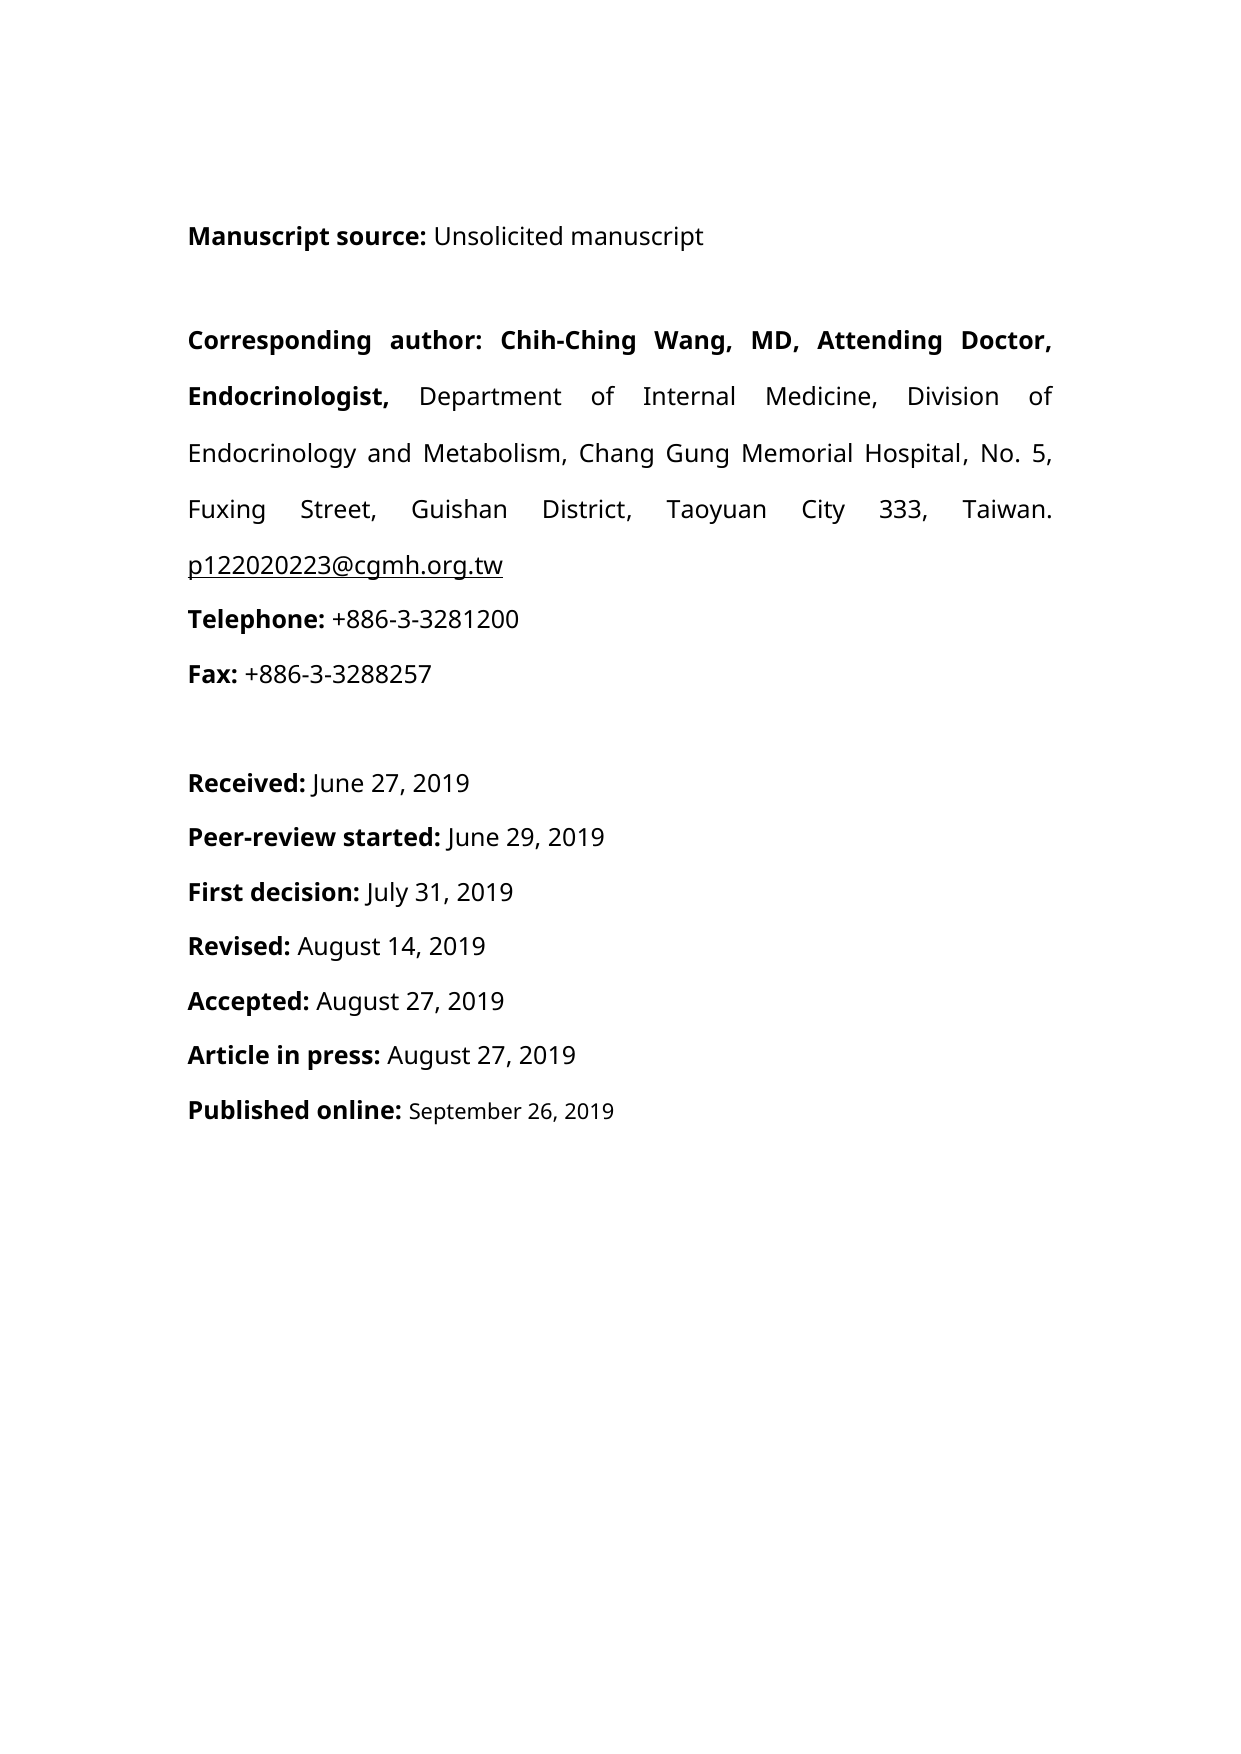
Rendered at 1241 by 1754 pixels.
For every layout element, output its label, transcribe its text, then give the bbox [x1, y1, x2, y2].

text Published online: September 26, 2019 [187, 1091, 1053, 1128]
text Telephone: +886-3-3281200 [187, 601, 1053, 638]
text First decision: July 31, 2019 [187, 873, 1053, 910]
text Fax: +886-3-3288257 [187, 655, 1053, 692]
text Accepted: August 27, 2019 [187, 982, 1053, 1019]
text Received: June 27, 2019 [187, 764, 1053, 801]
text Manuscript source: Unsolicited manuscript [187, 219, 1053, 253]
text Revised: August 14, 2019 [187, 927, 1053, 965]
text Corresponding author: Chih-Ching Wang, MD, Attending Doctor, Endocrinologist, Department of Internal Medicine, Division of Endocrinology and Metabolism, Chang Gung Memorial Hospital, No. 5, Fuxing Street, Guishan District, Taoyuan City 333, Taiwan. p122020223@cgmh.org.tw [187, 321, 1053, 583]
text Peer-review started: June 29, 2019 [187, 818, 1053, 856]
text Article in press: August 27, 2019 [187, 1036, 1053, 1074]
